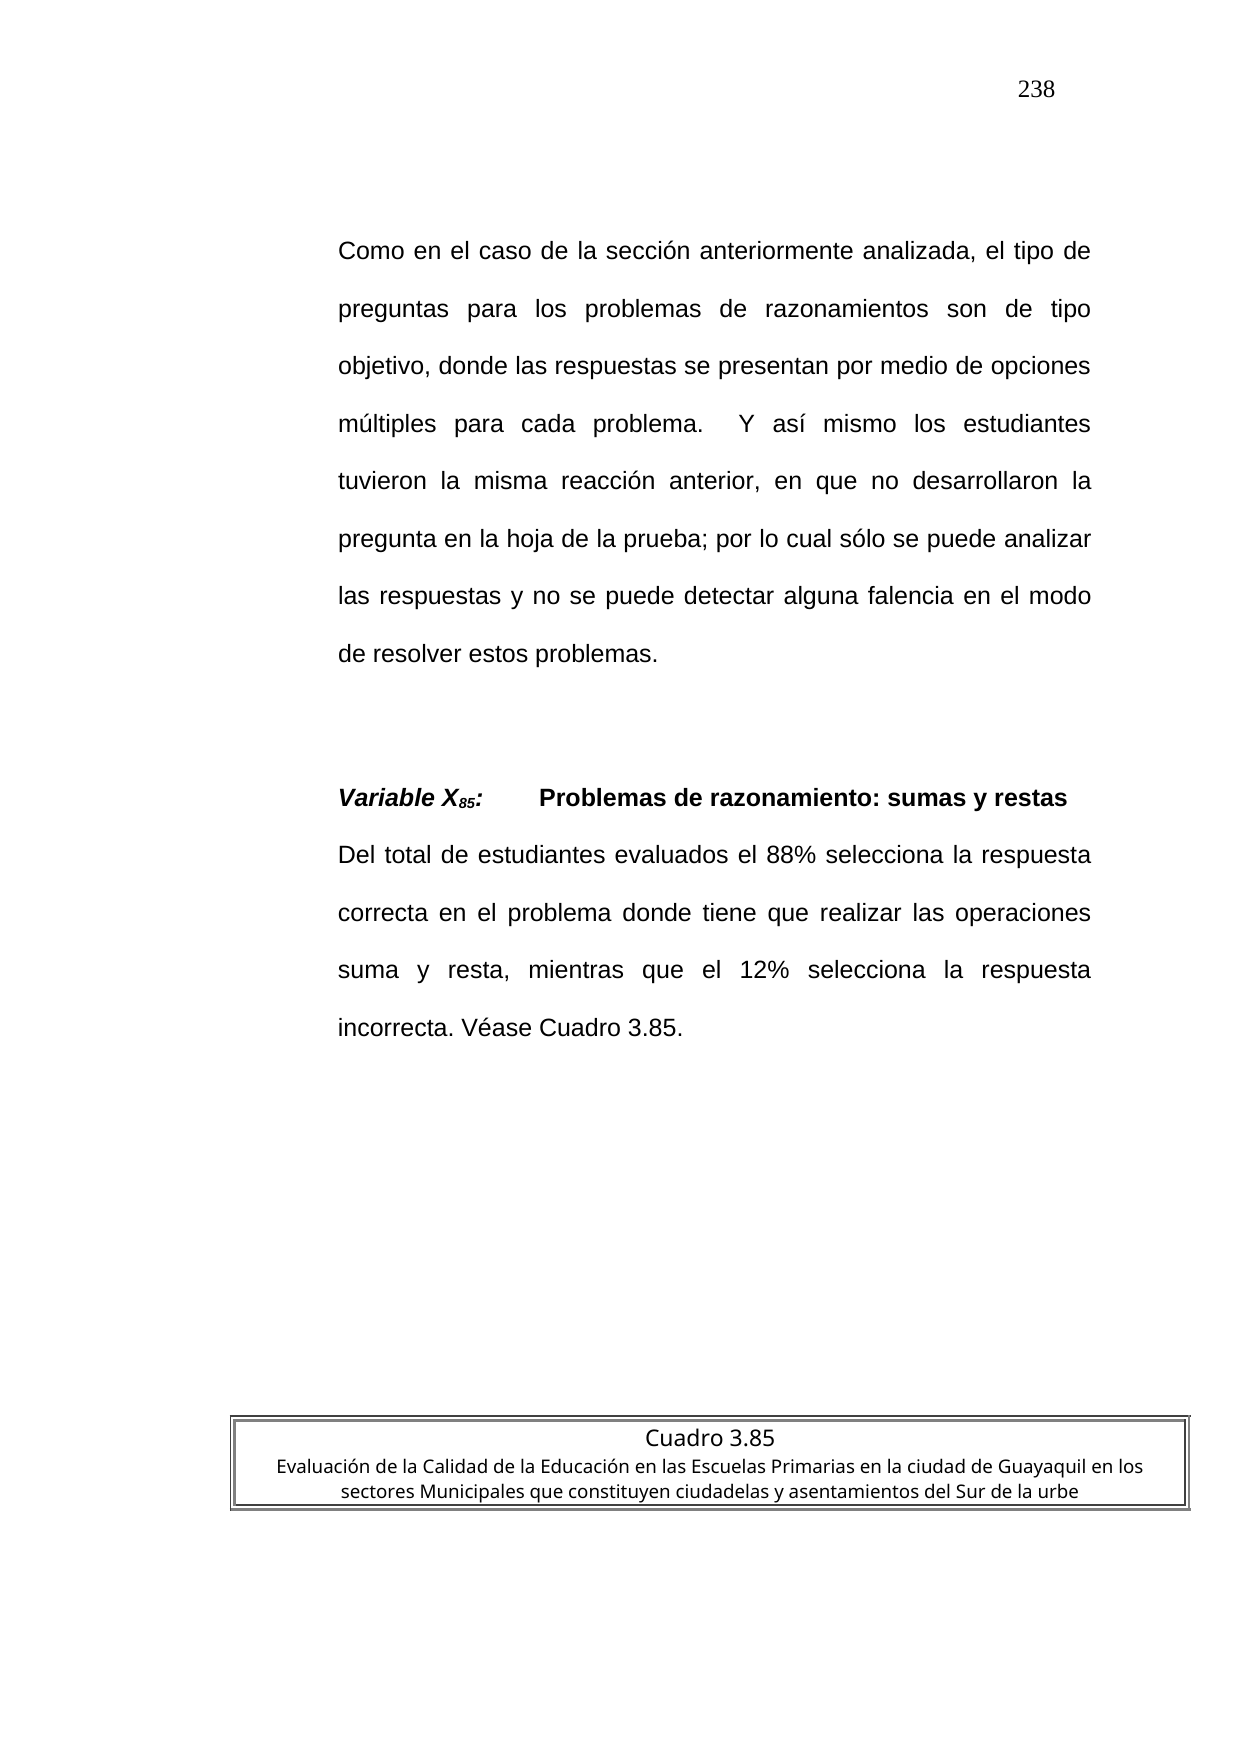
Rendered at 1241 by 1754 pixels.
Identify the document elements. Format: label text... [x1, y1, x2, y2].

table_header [236, 1422, 1184, 1504]
text Como en el caso de la sección anteriormente analizada, el tipo de preguntas para los problemas de razonamientos son de tipo objetivo, donde las respuestas se presentan por medio de opciones múltiples para cada problema. Y así mismo los estudiantes tuvieron la misma reacción anterior, en que no desarrollaron la pregunta en la hoja de la prueba; por lo cual sólo se puede analizar las respuestas y no se puede detectar alguna falencia en el modo de resolver estos problemas. [338, 236, 1092, 667]
text Del total de estudiantes evaluados el 88% selecciona la respuesta correcta en el problema donde tiene que realizar las operaciones suma y resta, mientras que el 12% selecciona la respuesta incorrecta. Véase Cuadro 3.85. [338, 840, 1092, 1042]
text Variable X85: Problemas de razonamiento: sumas y restas [338, 783, 1092, 812]
